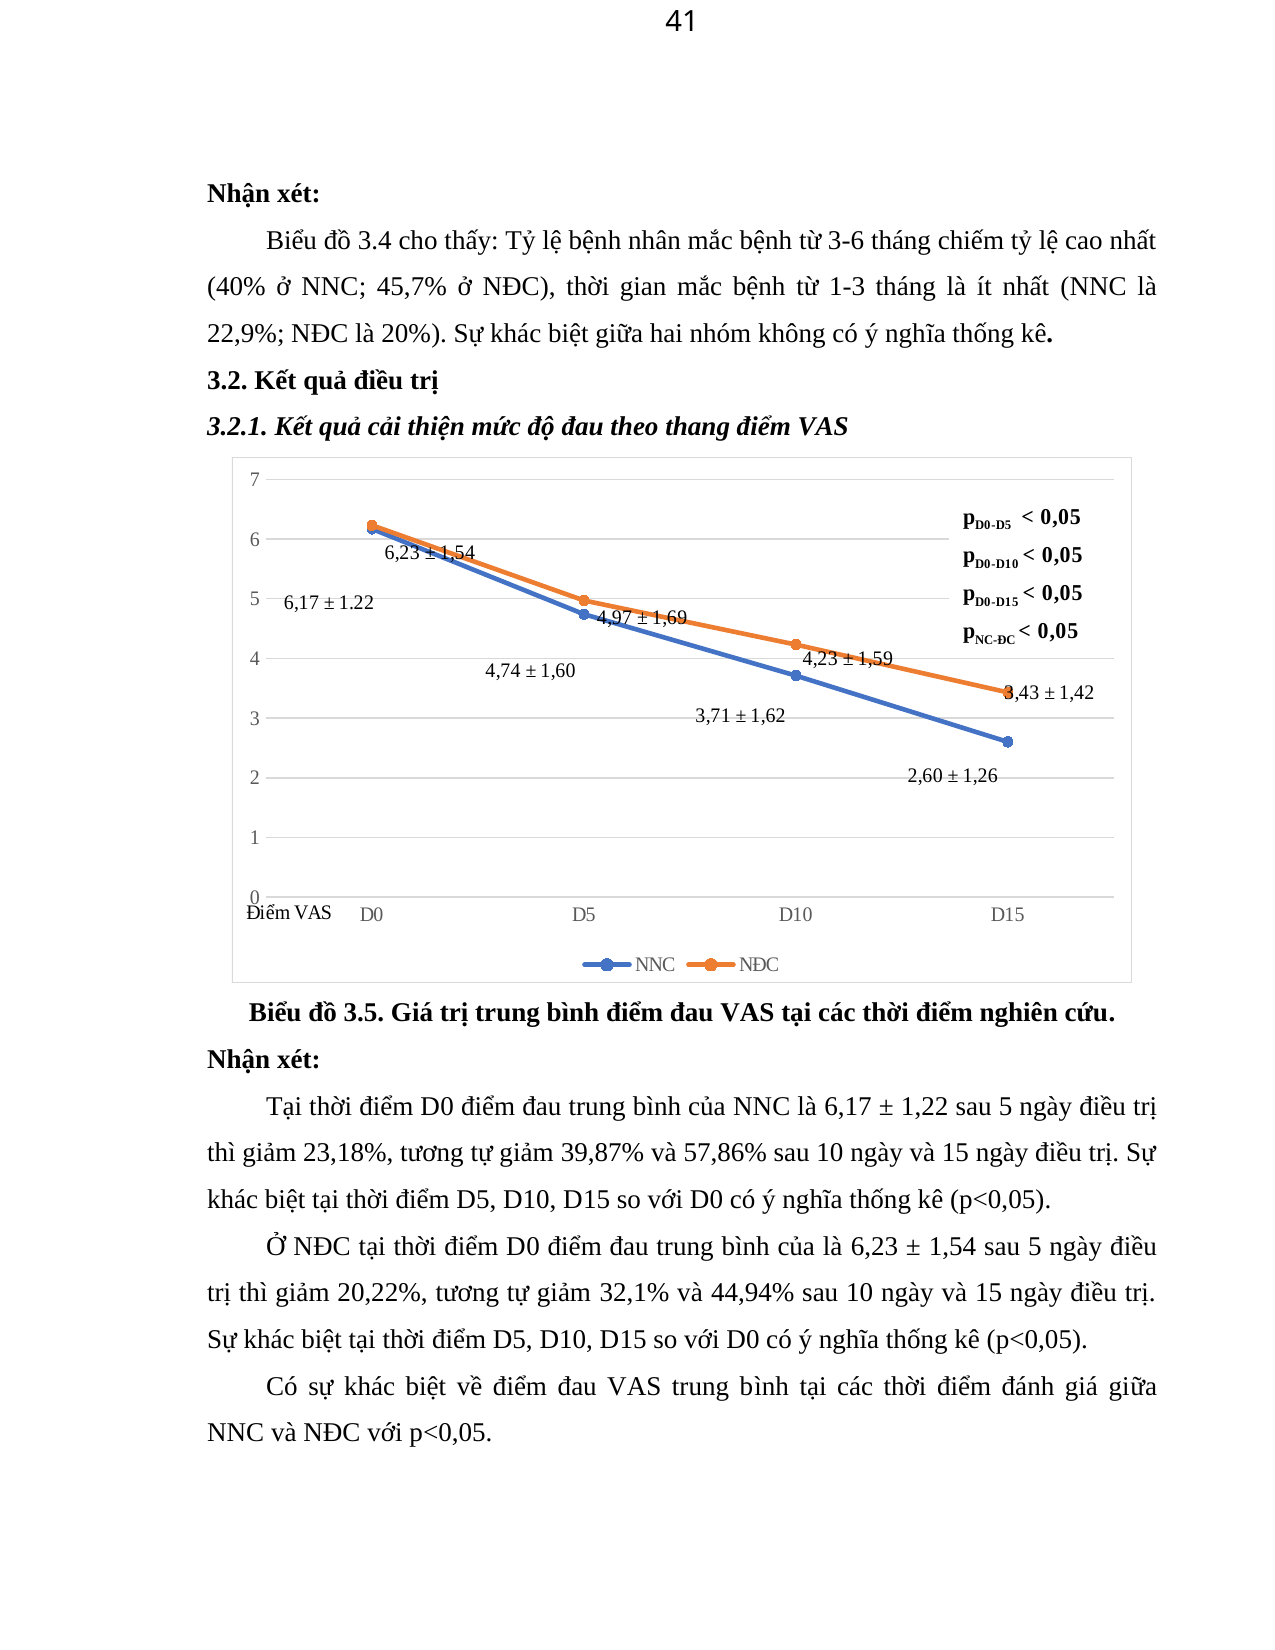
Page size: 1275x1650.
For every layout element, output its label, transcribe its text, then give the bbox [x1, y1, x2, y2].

text Có sự khác biệt về điểm đau VAS trung bình tại các thời điểm đánh giá giữa NNC và NĐC với p<0,05. [207, 1370, 1157, 1447]
text Ở NĐC tại thời điểm D0 điểm đau trung bình của là 6,23 ± 1,54 sau 5 ngày điều trị thì giảm 20,22%, tương tự giảm 32,1% và 44,94% sau 10 ngày và 15 ngày điều trị. Sự khác biệt tại thời điểm D5, D10, D15 so với D0 có ý nghĩa thống kê (p<0,05). [207, 1230, 1157, 1354]
text Biểu đồ 3.5. Giá trị trung bình điểm đau VAS tại các thời điểm nghiên cứu. [207, 996, 1157, 1027]
text 3.2. Kết quả điều trị [207, 364, 1157, 395]
text Nhận xét: [207, 177, 1157, 208]
text Nhận xét: [207, 1043, 1157, 1074]
text Biểu đồ 3.4 cho thấy: Tỷ lệ bệnh nhân mắc bệnh từ 3-6 tháng chiếm tỷ lệ cao nhất (40% ở NNC; 45,7% ở NĐC), thời gian mắc bệnh từ 1-3 tháng là ít nhất (NNC là 22,9%; NĐC là 20%). Sự khác biệt giữa hai nhóm không có ý nghĩa thống kê. [207, 224, 1157, 348]
text Tại thời điểm D0 điểm đau trung bình của NNC là 6,17 ± 1,22 sau 5 ngày điều trị thì giảm 23,18%, tương tự giảm 39,87% và 57,86% sau 10 ngày và 15 ngày điều trị. Sự khác biệt tại thời điểm D5, D10, D15 so với D0 có ý nghĩa thống kê (p<0,05). [207, 1090, 1157, 1214]
text 3.2.1. Kết quả cải thiện mức độ đau theo thang điểm VAS [207, 411, 1157, 442]
